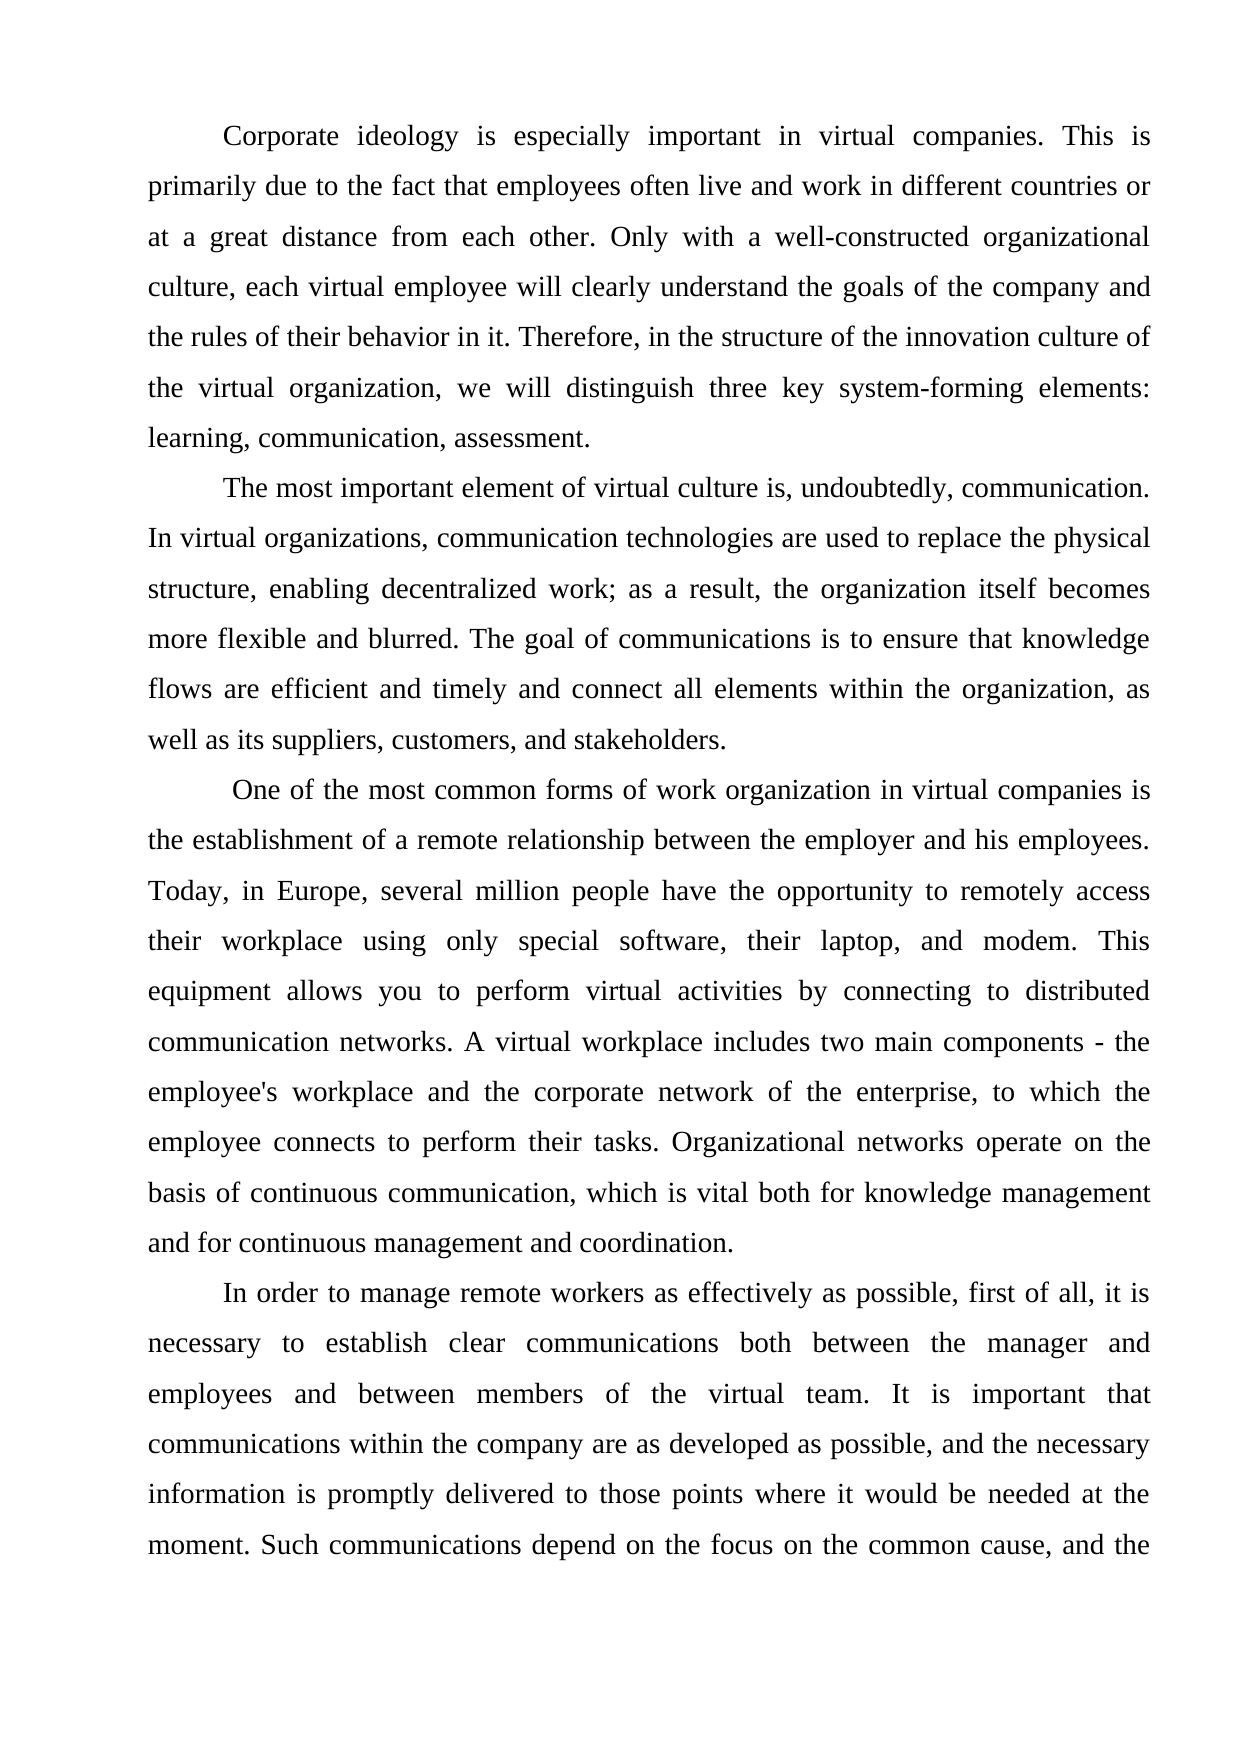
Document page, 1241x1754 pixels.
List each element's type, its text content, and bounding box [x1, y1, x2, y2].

text One of the most common forms of work organization in virtual companies is the establishment of a remote relationship between the employer and his employees. Today, in Europe, several million people have the opportunity to remotely access their workplace using only special software, their laptop, and modem. This equipment allows you to perform virtual activities by connecting to distributed communication networks. A virtual workplace includes two main components - the employee's workplace and the corporate network of the enterprise, to which the employee connects to perform their tasks. Organizational networks operate on the basis of continuous communication, which is vital both for knowledge management and for continuous management and coordination. [148, 772, 1152, 1258]
text The most important element of virtual culture is, undoubtedly, communication. In virtual organizations, communication technologies are used to replace the physical structure, enabling decentralized work; as a result, the organization itself becomes more flexible and blurred. The goal of communications is to ensure that knowledge flows are efficient and timely and connect all elements within the organization, as well as its suppliers, customers, and stakeholders. [148, 470, 1152, 755]
text Corporate ideology is especially important in virtual companies. This is primarily due to the fact that employees often live and work in different countries or at a great distance from each other. Only with a well-constructed organizational culture, each virtual employee will clearly understand the goals of the company and the rules of their behavior in it. Therefore, in the structure of the innovation culture of the virtual organization, we will distinguish three key system-forming elements: learning, communication, assessment. [148, 118, 1152, 453]
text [148, 1275, 1152, 1560]
